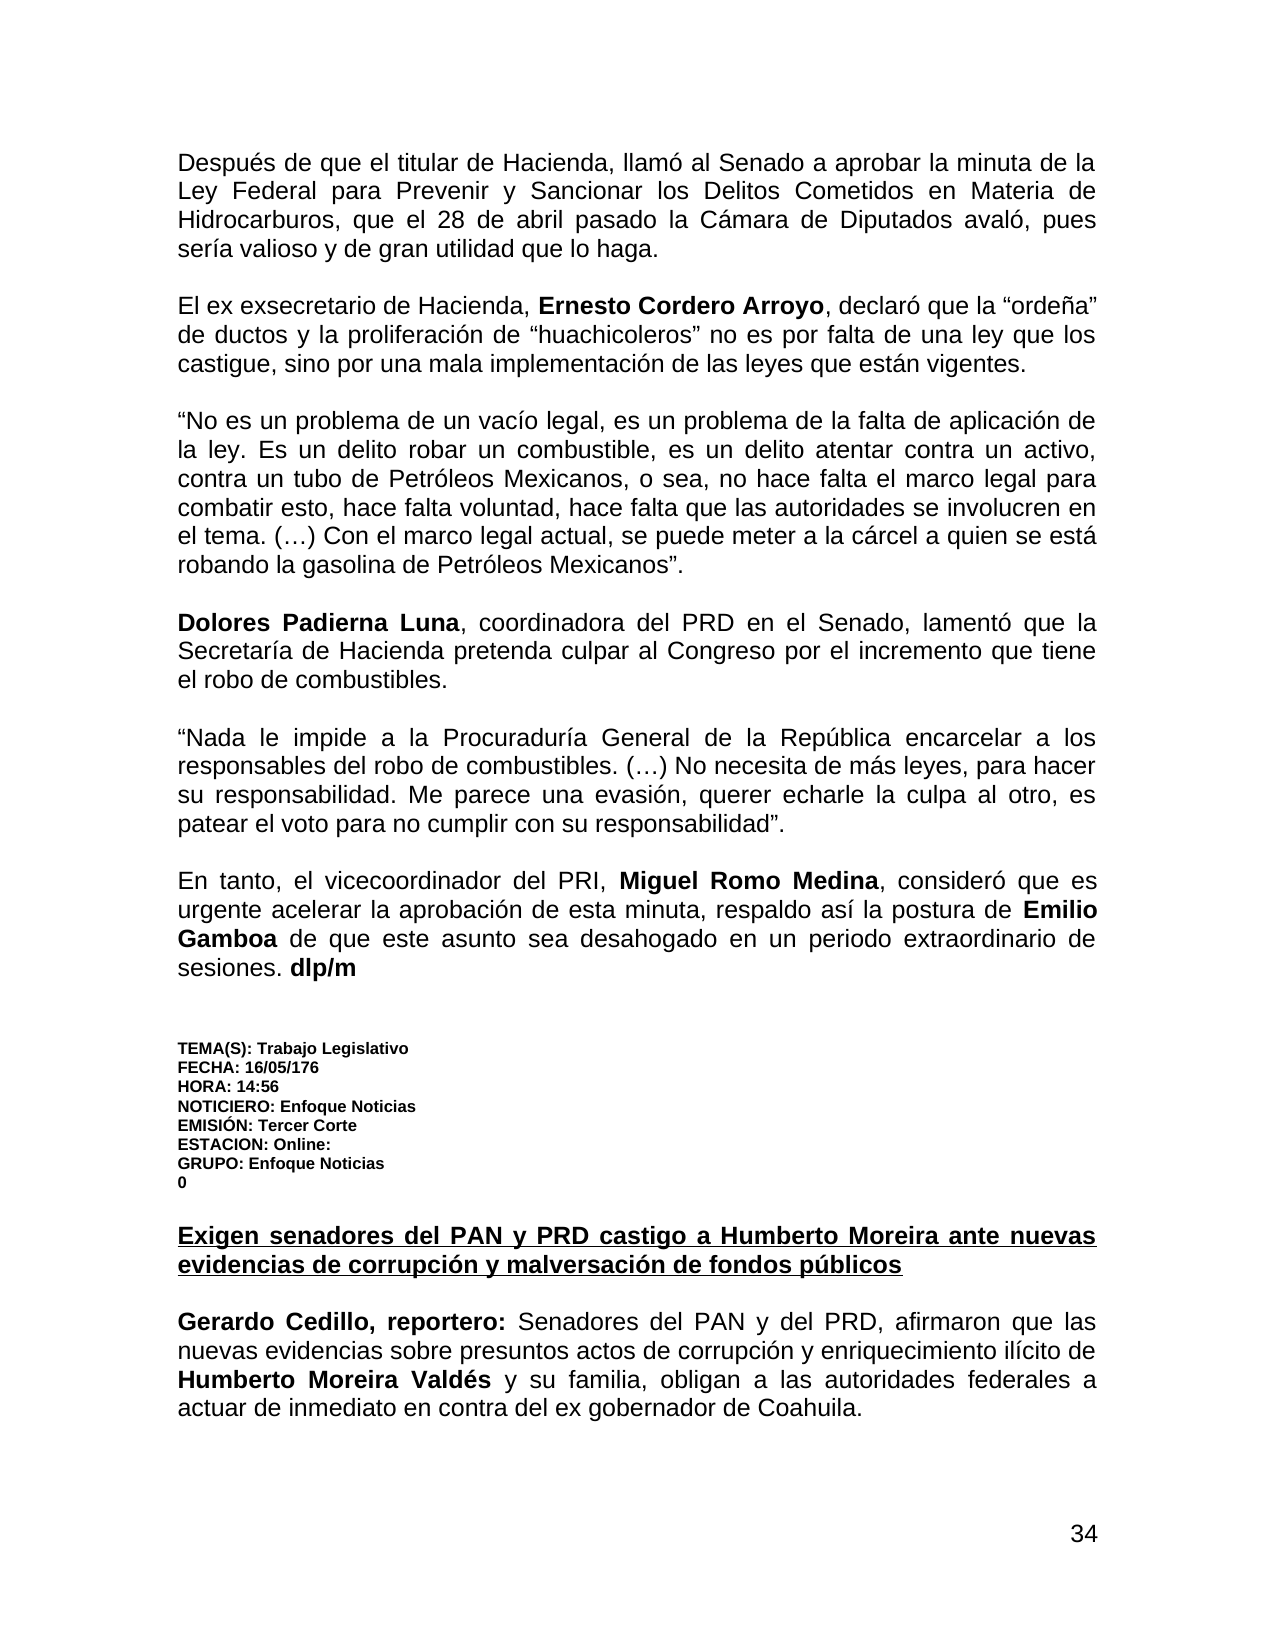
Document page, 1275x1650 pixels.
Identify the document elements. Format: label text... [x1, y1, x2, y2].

text El ex exsecretario de Hacienda, Ernesto Cordero Arroyo, declaró que la “ordeña” de ductos y la proliferación de “huachicoleros” no es por falta de una ley que los castigue, sino por una mala implementación de las leyes que están vigentes. [177, 291, 1098, 378]
text “Nada le impide a la Procuraduría General de la República encarcelar a los responsables del robo de combustibles. (…) No necesita de más leyes, para hacer su responsabilidad. Me parece una evasión, querer echarle la culpa al otro, es patear el voto para no cumplir con su responsabilidad”. [177, 723, 1098, 838]
text HORA: 14:56 [177, 1077, 1098, 1096]
text Exigen senadores del PAN y PRD castigo a Humberto Moreira ante nuevas evidencias de corrupción y malversación de fondos públicos [177, 1221, 1098, 1278]
text ESTACION: Online: [177, 1135, 1098, 1154]
text 0 [177, 1173, 1098, 1192]
text TEMA(S): Trabajo Legislativo [177, 1039, 1098, 1058]
text Gerardo Cedillo, reportero: Senadores del PAN y del PRD, afirmaron que las nuevas evidencias sobre presuntos actos de corrupción y enriquecimiento ilícito de Humberto Moreira Valdés y su familia, obligan a las autoridades federales a actuar de inmediato en contra del ex gobernador de Coahuila. [177, 1307, 1098, 1422]
text En tanto, el vicecoordinador del PRI, Miguel Romo Medina, consideró que es urgente acelerar la aprobación de esta minuta, respaldo así la postura de Emilio Gamboa de que este asunto sea desahogado en un periodo extraordinario de sesiones. dlp/m [177, 866, 1098, 981]
text Después de que el titular de Hacienda, llamó al Senado a aprobar la minuta de la Ley Federal para Prevenir y Sancionar los Delitos Cometidos en Materia de Hidrocarburos, que el 28 de abril pasado la Cámara de Diputados avaló, pues sería valioso y de gran utilidad que lo haga. [177, 148, 1098, 263]
text GRUPO: Enfoque Noticias [177, 1154, 1098, 1173]
text NOTICIERO: Enfoque Noticias [177, 1096, 1098, 1116]
text Dolores Padierna Luna, coordinadora del PRD en el Senado, lamentó que la Secretaría de Hacienda pretenda culpar al Congreso por el incremento que tiene el robo de combustibles. [177, 608, 1098, 694]
text FECHA: 16/05/176 [177, 1058, 1098, 1077]
text EMISIÓN: Tercer Corte [177, 1116, 1098, 1135]
text “No es un problema de un vacío legal, es un problema de la falta de aplicación de la ley. Es un delito robar un combustible, es un delito atentar contra un activo, contra un tubo de Petróleos Mexicanos, o sea, no hace falta el marco legal para combatir esto, hace falta voluntad, hace falta que las autoridades se involucren en el tema. (…) Con el marco legal actual, se puede meter a la cárcel a quien se está robando la gasolina de Petróleos Mexicanos”. [177, 406, 1098, 579]
